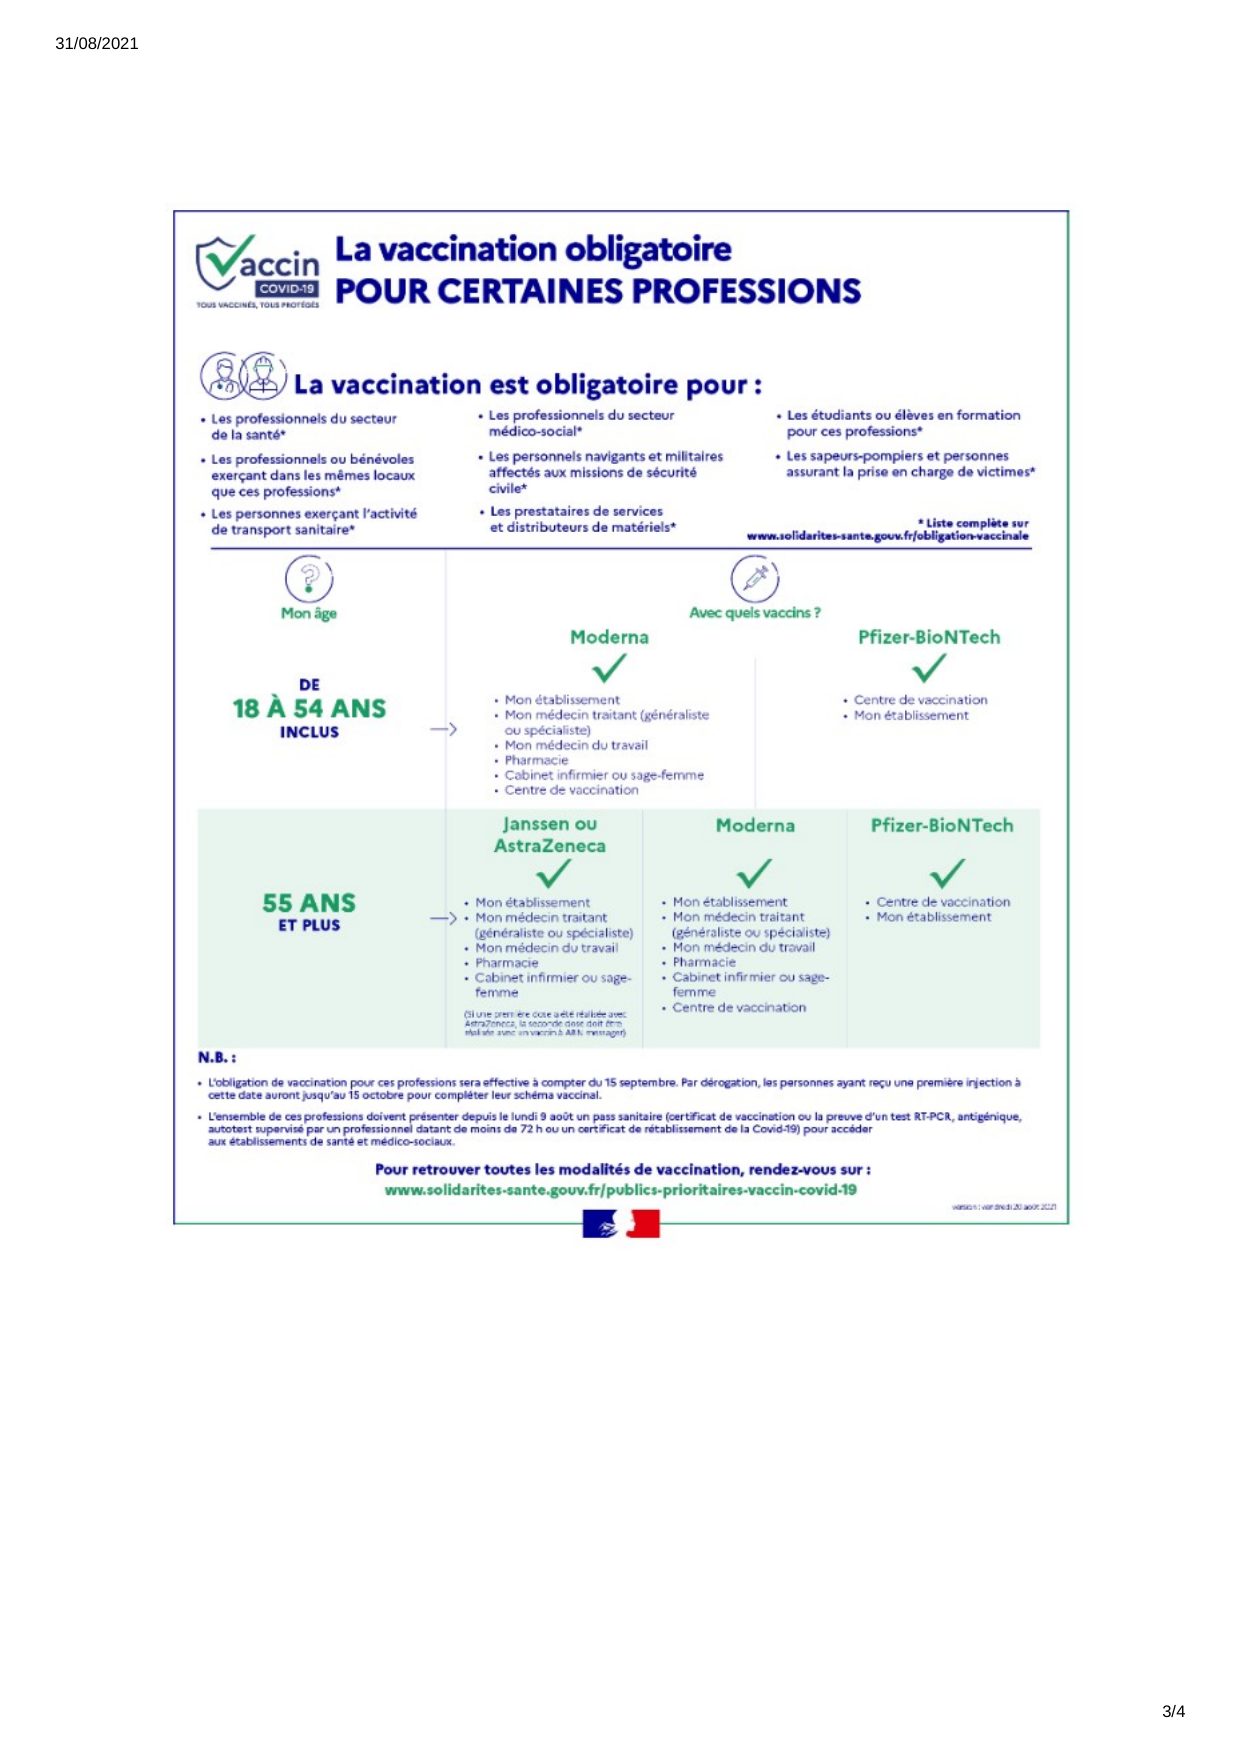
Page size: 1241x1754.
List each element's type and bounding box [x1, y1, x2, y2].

picture [144, 181, 1099, 1254]
